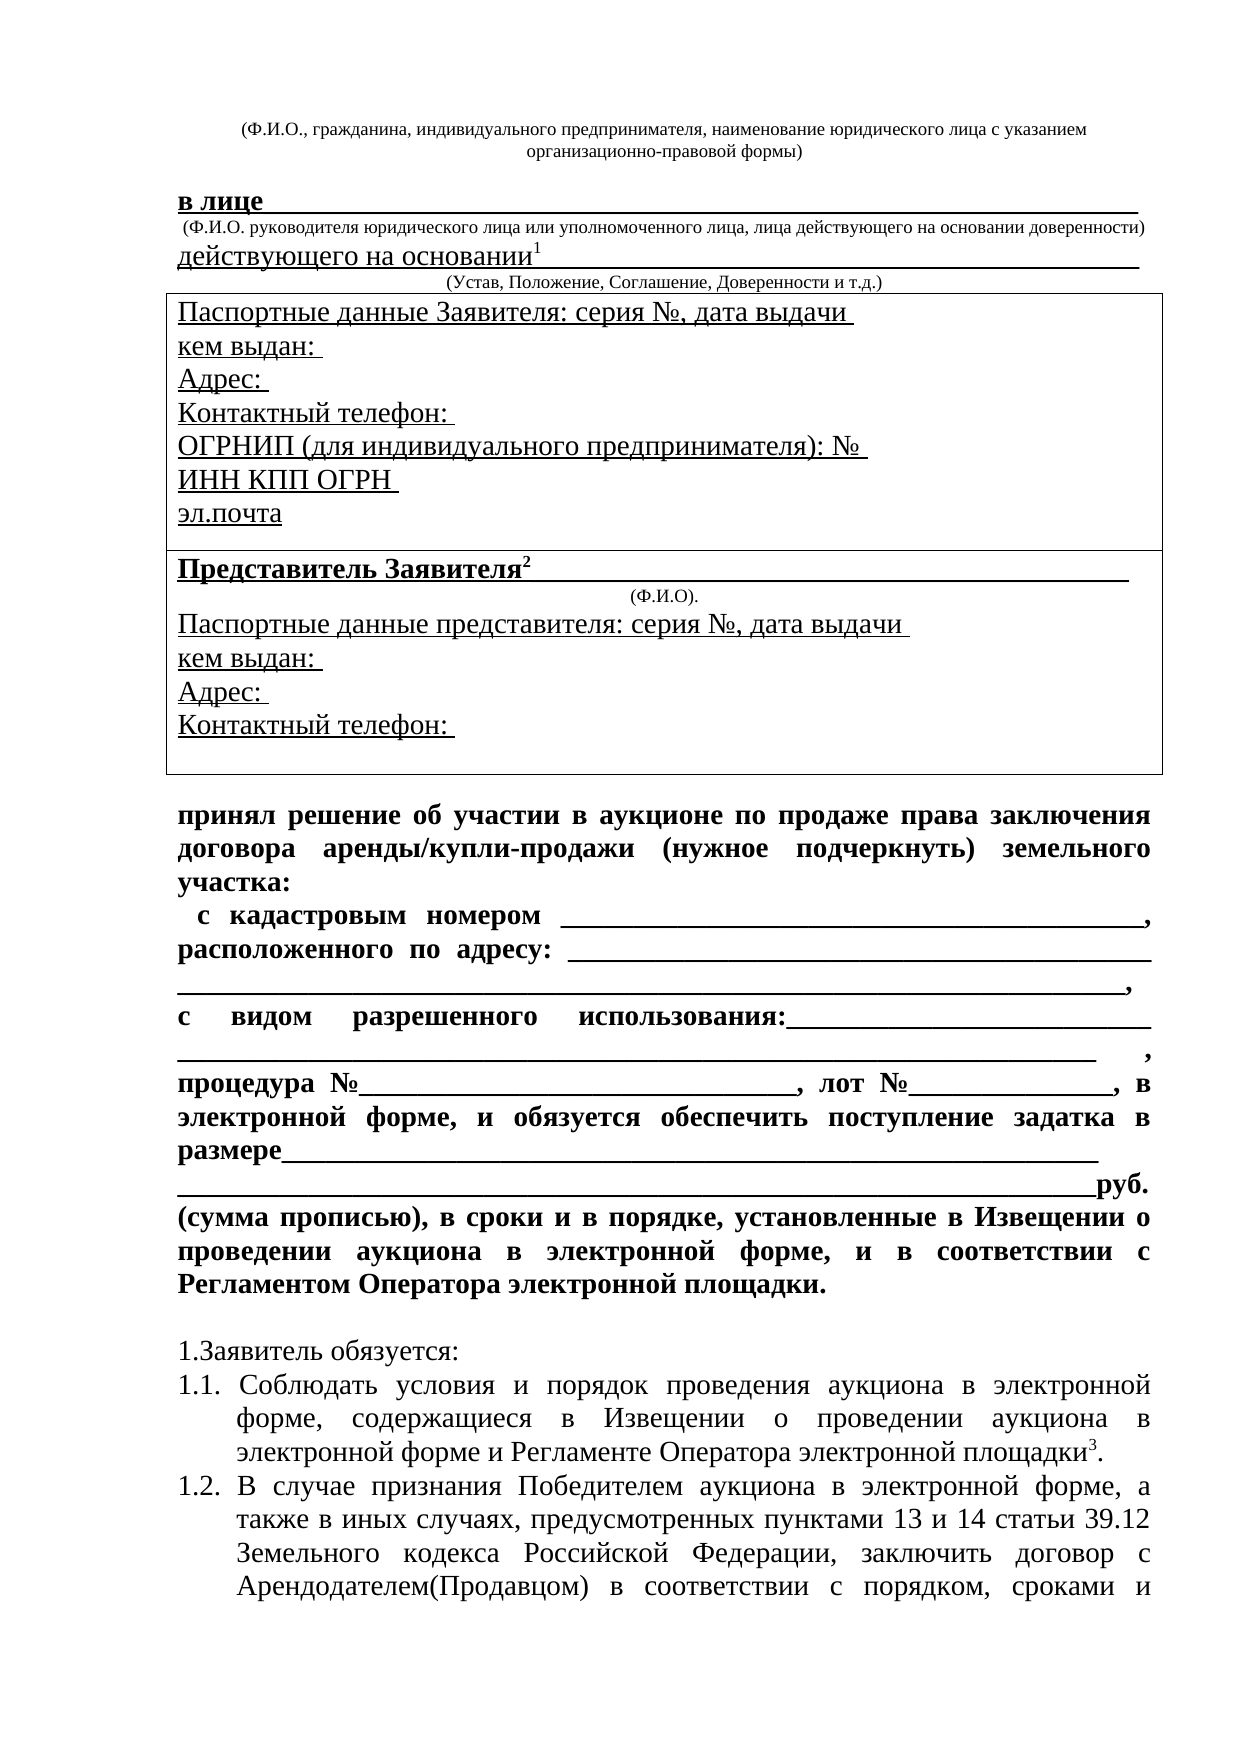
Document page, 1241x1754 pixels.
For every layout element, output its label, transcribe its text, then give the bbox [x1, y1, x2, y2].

text (Ф.И.О., гражданина, индивидуального предпринимателя, наименование юридического лица с указанием организационно-правовой формы) [177, 118, 1152, 161]
text (Устав, Положение, Соглашение, Доверенности и т.д.) [177, 271, 1152, 293]
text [177, 1468, 1152, 1602]
table_cell Представитель Заявителя2_________________________________________ (Ф.И.О). Паспортные данные представителя: серия №, дата выдачи кем выдан: Адрес: Контактный телефон: [167, 551, 1162, 774]
text с кадастровым номером ________________________________________, расположенного по адресу: ________________________________________ _________________________________________________________________, с видом разрешенного использования:_________________________ _______________________________________________________________ , процедура №______________________________, лот №______________, в электронной форме, и обязуется обеспечить поступление задатка в размере________________________________________________________ _______________________________________________________________руб. (сумма прописью), в сроки и в порядке, установленные в Извещении о проведении аукциона в электронной форме, и в соответствии с Регламентом Оператора электронной площадки. [177, 897, 1152, 1300]
text действующего на основании1_________________________________________ [177, 238, 1152, 271]
table_header Паспортные данные Заявителя: серия №, дата выдачи кем выдан: Адрес: Контактный телефон: ОГРНИП (для индивидуального предпринимателя): № ИНН КПП ОГРН эл.почта [167, 294, 1162, 550]
text принял решение об участии в аукционе по продаже права заключения договора аренды/купли-продажи (нужное подчеркнуть) земельного участка: [177, 797, 1152, 897]
text в лице____________________________________________________________ [177, 183, 1152, 216]
text 1.1. Соблюдать условия и порядок проведения аукциона в электронной форме, содержащиеся в Извещении о проведении аукциона в электронной форме и Регламенте Оператора электронной площадки3. [177, 1367, 1152, 1468]
text (Ф.И.О. руководителя юридического лица или уполномоченного лица, лица действующего на основании доверенности) [177, 216, 1152, 238]
text 1.Заявитель обязуется: [177, 1333, 1152, 1367]
